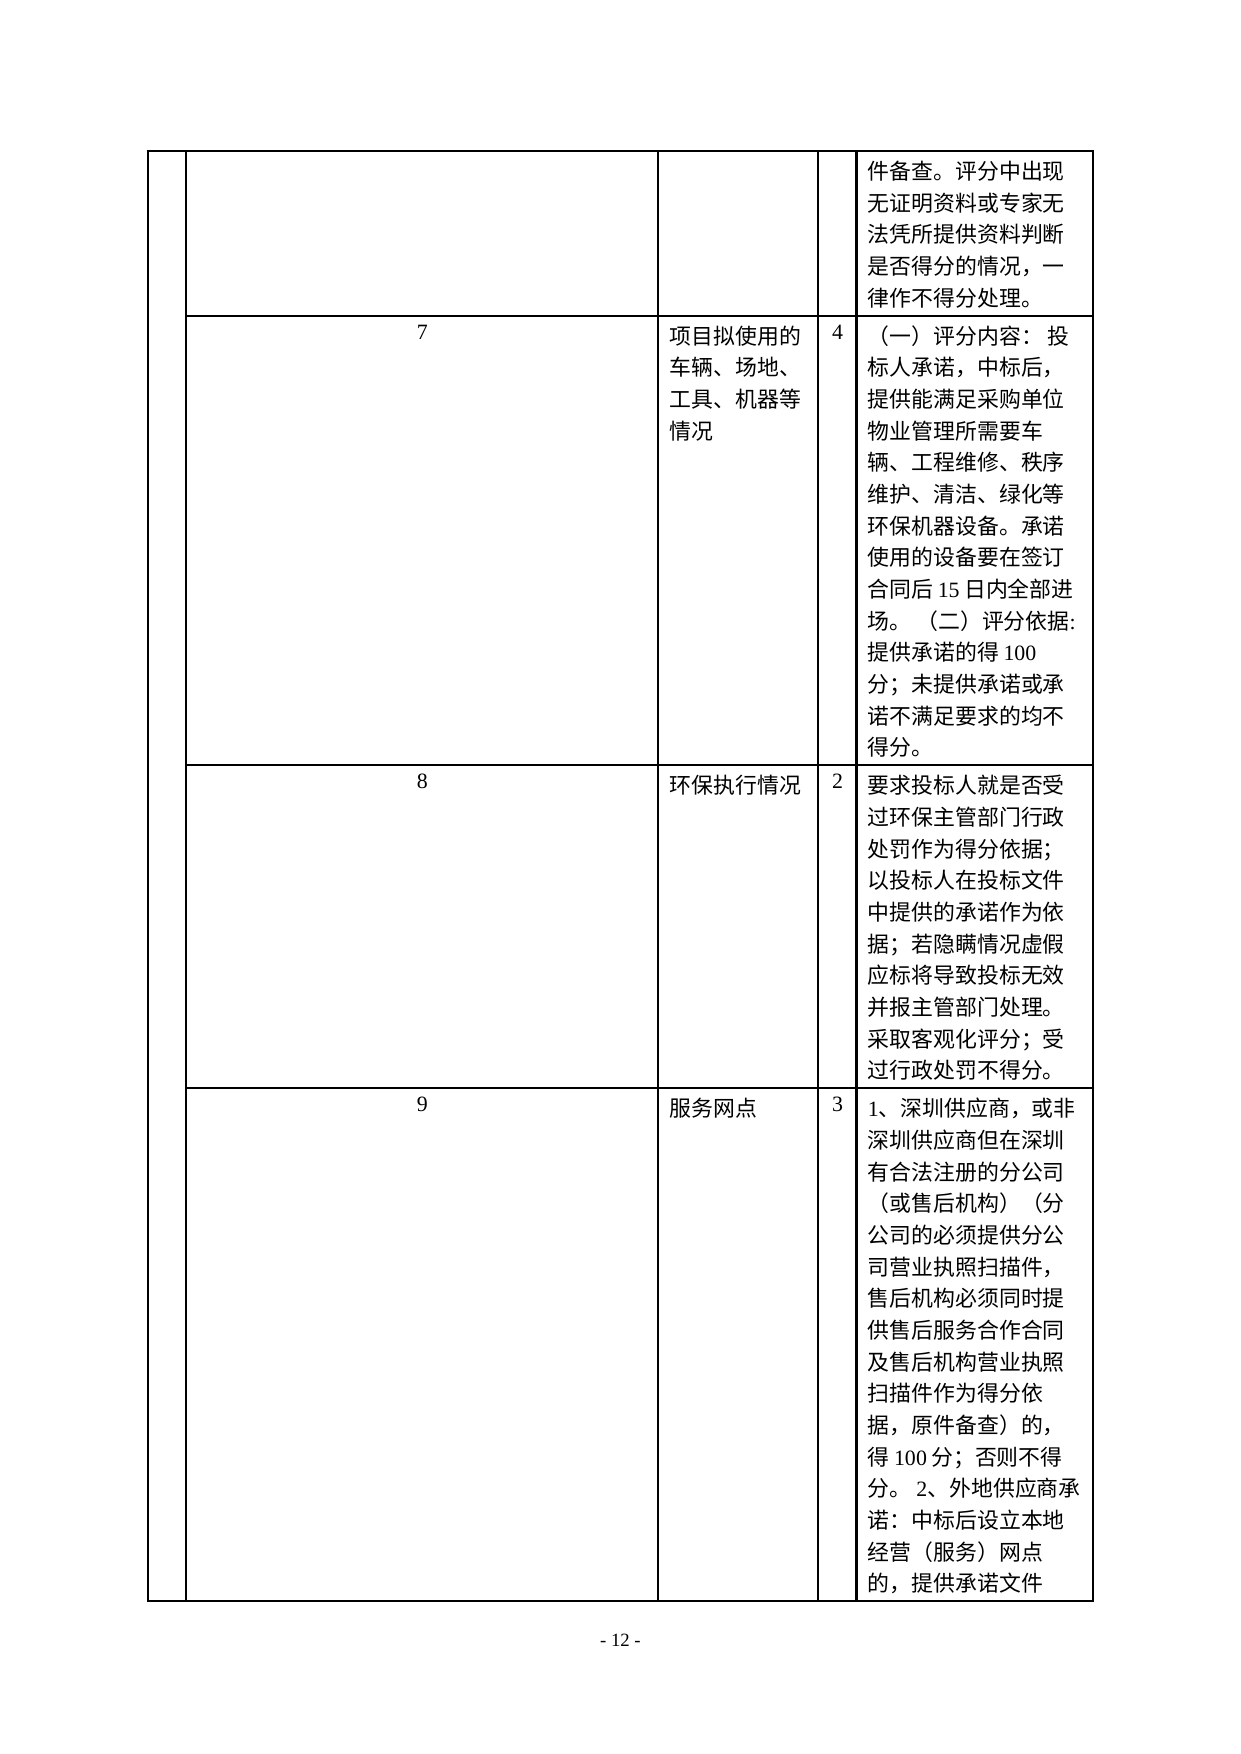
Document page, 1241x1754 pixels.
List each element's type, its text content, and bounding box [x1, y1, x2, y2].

table_cell 2 [819, 766, 855, 1087]
table_cell 环保执行情况 [659, 766, 817, 1087]
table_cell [858, 1089, 1092, 1600]
table_cell 9 [187, 1089, 657, 1600]
table_cell 7 [187, 317, 657, 764]
table_cell 6 [187, 152, 657, 314]
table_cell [659, 152, 817, 314]
table_cell 4 [819, 317, 855, 764]
table_cell 3 [819, 1089, 855, 1600]
table_cell 服务网点 [659, 1089, 817, 1600]
table_cell 3 [819, 152, 855, 314]
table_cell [858, 152, 1092, 314]
table_cell 项目拟使用的车辆、场地、工具、机器等情况 [659, 317, 817, 764]
table_cell 8 [187, 766, 657, 1087]
table_cell （一）评分内容： 投标人承诺，中标后，提供能满足采购单位物业管理所需要车辆、工程维修、秩序维护、清洁、绿化等环保机器设备。承诺使用的设备要在签订合同后15日内全部进场。 （二）评分依据: 提供承诺的得100分；未提供承诺或承诺不满足要求的均不得分。 [858, 317, 1092, 764]
table_cell 要求投标人就是否受过环保主管部门行政处罚作为得分依据；以投标人在投标文件中提供的承诺作为依据；若隐瞒情况虚假应标将导致投标无效并报主管部门处理。采取客观化评分；受过行政处罚不得分。 [858, 766, 1092, 1087]
